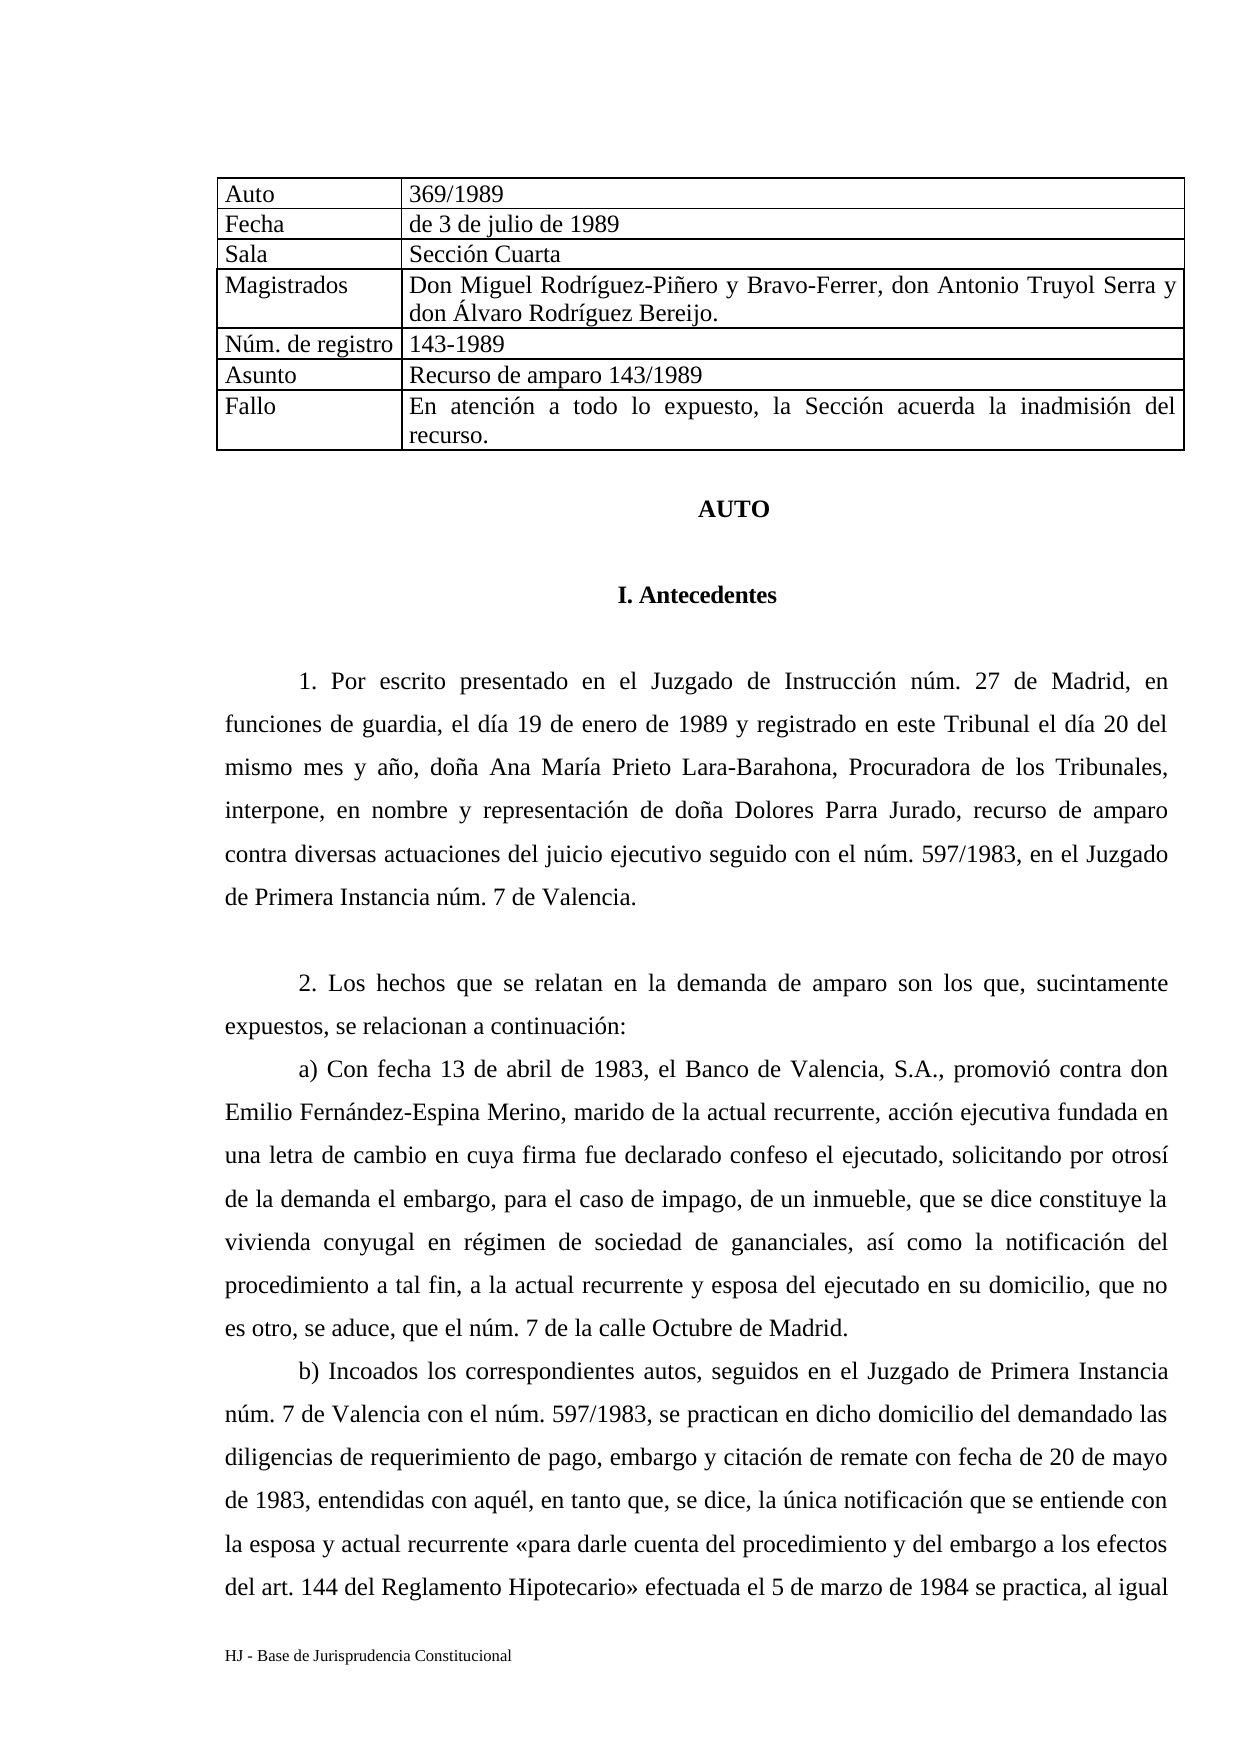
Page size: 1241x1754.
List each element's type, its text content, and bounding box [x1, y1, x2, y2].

table_cell Sección Cuarta [402, 240, 1184, 268]
table_cell Fallo [218, 391, 401, 448]
table_cell Núm. de registro [218, 329, 401, 358]
text a) Con fecha 13 de abril de 1983, el Banco de Valencia, S.A., promovió contra don Emilio Fernández-Espina Merino, marido de la actual recurrente, acción ejecutiva fundada en una letra de cambio en cuya firma fue declarado confeso el ejecutado, solicitando por otrosí de la demanda el embargo, para el caso de impago, de un inmueble, que se dice constituye la vivienda conyugal en régimen de sociedad de gananciales, así como la notificación del procedimiento a tal fin, a la actual recurrente y esposa del ejecutado en su domicilio, que no es otro, se aduce, que el núm. 7 de la calle Octubre de Madrid. [224, 1054, 1169, 1342]
table_cell 143-1989 [403, 329, 1183, 358]
table_cell Asunto [218, 360, 401, 389]
table_cell de 3 de julio de 1989 [402, 209, 1184, 238]
table_cell En atención a todo lo expuesto, la Sección acuerda la inadmisión del recurso. [403, 391, 1183, 448]
text 1. Por escrito presentado en el Juzgado de Instrucción núm. 27 de Madrid, en funciones de guardia, el día 19 de enero de 1989 y registrado en este Tribunal el día 20 del mismo mes y año, doña Ana María Prieto Lara-Barahona, Procuradora de los Tribunales, interpone, en nombre y representación de doña Dolores Parra Jurado, recurso de amparo contra diversas actuaciones del juicio ejecutivo seguido con el núm. 597/1983, en el Juzgado de Primera Instancia núm. 7 de Valencia. [224, 666, 1169, 911]
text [224, 1356, 1169, 1601]
table_cell Don Miguel Rodríguez-Piñero y Bravo-Ferrer, don Antonio Truyol Serra y don Álvaro Rodríguez Bereijo. [403, 270, 1183, 327]
table_cell Recurso de amparo 143/1989 [403, 360, 1183, 389]
table_cell Magistrados [218, 270, 401, 327]
text AUTO [224, 494, 1169, 522]
text I. Antecedentes [224, 580, 1169, 609]
table_header 369/1989 [402, 179, 1184, 207]
table_header Auto [218, 179, 401, 207]
text 2. Los hechos que se relatan en la demanda de amparo son los que, sucintamente expuestos, se relacionan a continuación: [224, 968, 1169, 1040]
table_cell Fecha [218, 209, 401, 238]
table_cell Sala [218, 240, 401, 268]
